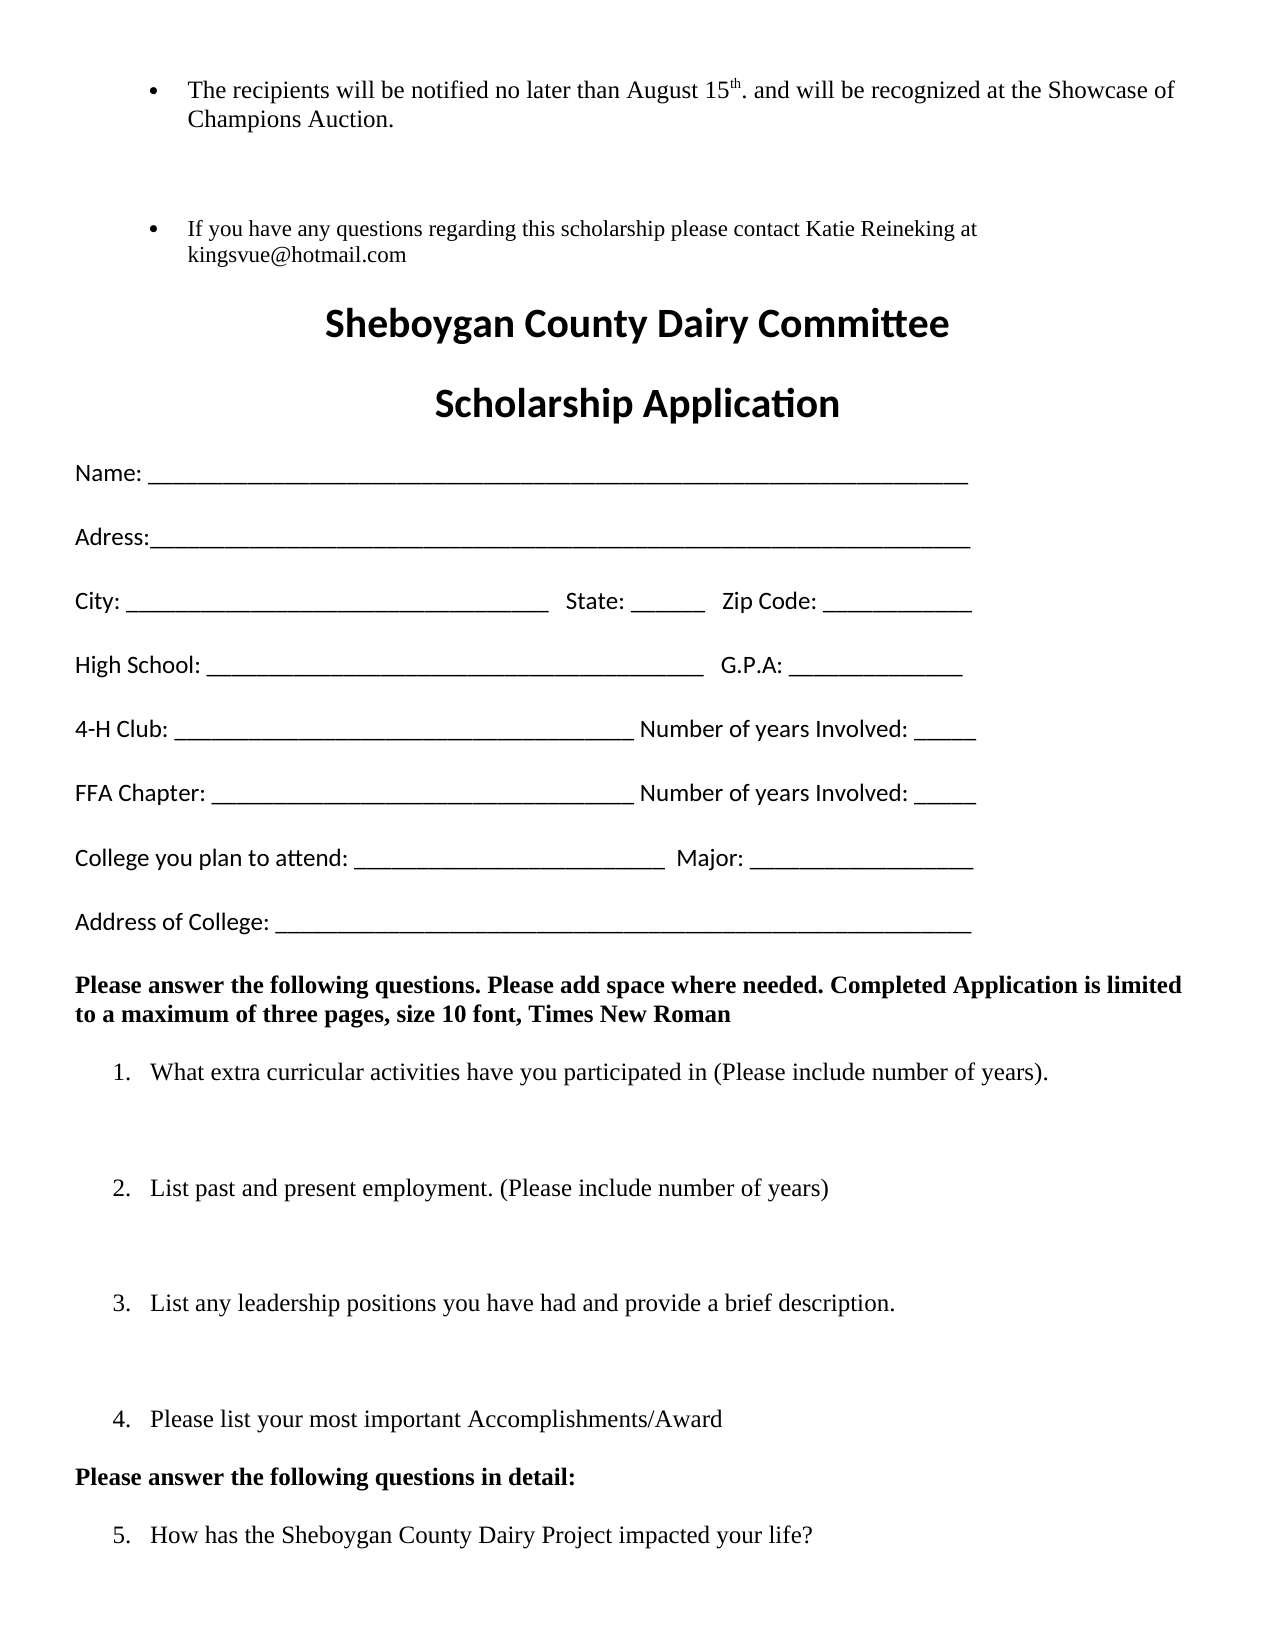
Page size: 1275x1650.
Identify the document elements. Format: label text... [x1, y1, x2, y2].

list List past and present employment. (Please include number of years) [112, 1173, 1200, 1201]
list If you have any questions regarding this scholarship please contact Katie Reineking at kingsvue@hotmail.com [150, 215, 1200, 268]
list How has the Sheboygan County Dairy Project impacted your life? [112, 1520, 1200, 1549]
text Adress:__________________________________________________________________ [75, 521, 1200, 551]
text High School: ________________________________________ G.P.A: ______________ [75, 649, 1200, 680]
list List any leadership positions you have had and provide a brief description. [112, 1288, 1200, 1317]
list The recipients will be notified no later than August 15th. and will be recognized at the Showcase of Champions Auction. [150, 75, 1200, 132]
list Please list your most important Accomplishments/Award [112, 1404, 1200, 1433]
text Scholarship Application [75, 377, 1200, 428]
text City: __________________________________ State: ______ Zip Code: ____________ [75, 585, 1200, 616]
text Address of College: ________________________________________________________ [75, 906, 1200, 936]
text Please answer the following questions in detail: [75, 1462, 1200, 1491]
text 4-H Club: _____________________________________ Number of years Involved: _____ [75, 713, 1200, 744]
text College you plan to attend: _________________________ Major: __________________ [75, 842, 1200, 872]
text Please answer the following questions. Please add space where needed. Completed Application is limited to a maximum of three pages, size 10 font, Times New Roman [75, 970, 1200, 1028]
text FFA Chapter: __________________________________ Number of years Involved: _____ [75, 778, 1200, 808]
text Sheboygan County Dairy Committee [75, 297, 1200, 348]
list What extra curricular activities have you participated in (Please include number of years). [112, 1057, 1200, 1086]
text Name: __________________________________________________________________ [75, 457, 1200, 487]
